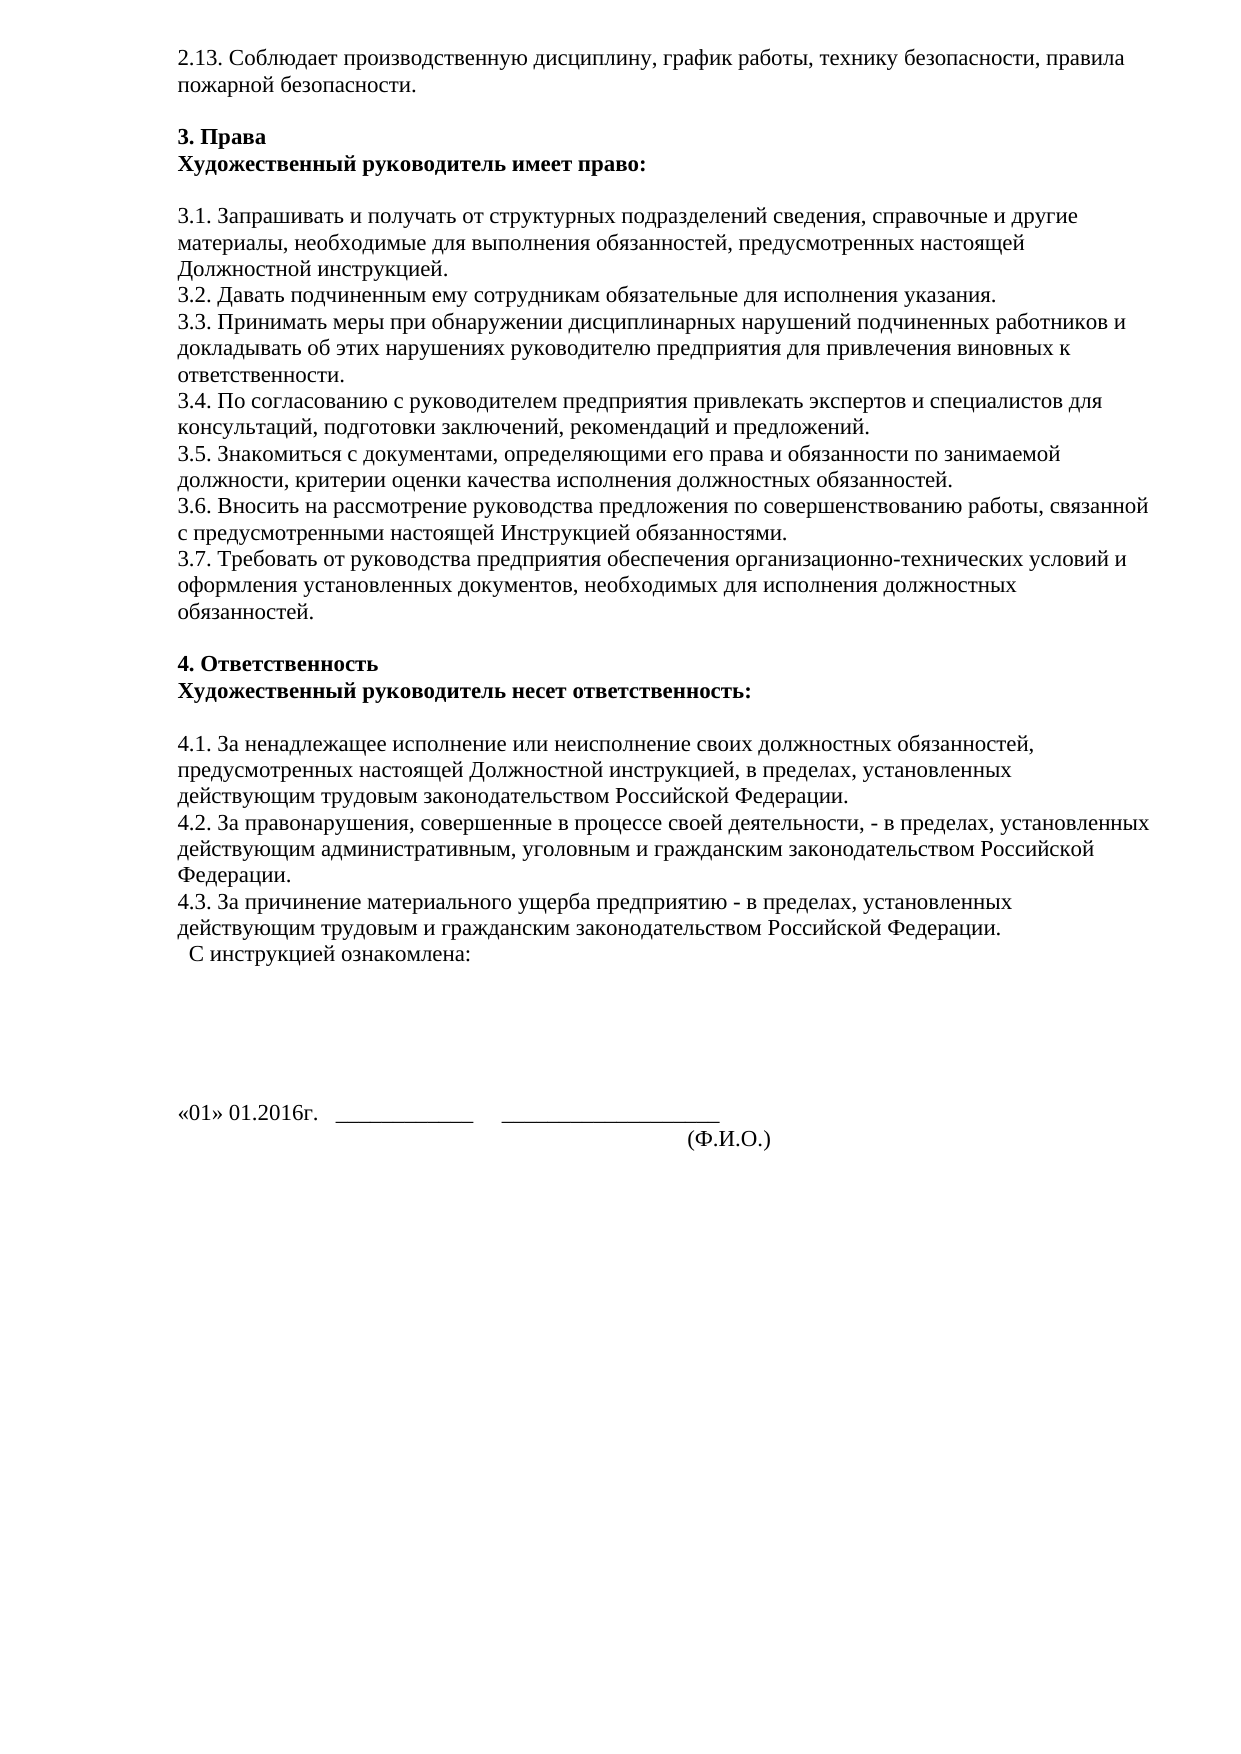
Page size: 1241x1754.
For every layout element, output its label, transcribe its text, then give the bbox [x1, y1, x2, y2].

text 3.4. По согласованию с руководителем предприятия привлекать экспертов и специалистов для консультаций, подготовки заключений, рекомендаций и предложений. [177, 387, 1152, 440]
text 2.13. Соблюдает производственную дисциплину, график работы, технику безопасности, правила пожарной безопасности. [177, 44, 1152, 97]
text 4. Ответственность [177, 651, 1152, 677]
text 3.7. Требовать от руководства предприятия обеспечения организационно-технических условий и оформления установленных документов, необходимых для исполнения должностных обязанностей. [177, 545, 1152, 624]
text С инструкцией ознакомлена: [177, 940, 1152, 967]
text 4.2. За правонарушения, совершенные в процессе своей деятельности, - в пределах, установленных действующим административным, уголовным и гражданским законодательством Российской Федерации. [177, 809, 1152, 888]
text 3.1. Запрашивать и получать от структурных подразделений сведения, справочные и другие материалы, необходимые для выполнения обязанностей, предусмотренных настоящей Должностной инструкцией. [177, 202, 1152, 282]
text «01» 01.2016г. ____________ ___________________ [177, 1098, 1152, 1125]
text 3. Права [177, 123, 1152, 150]
text 4.3. За причинение материального ущерба предприятию - в пределах, установленных действующим трудовым и гражданским законодательством Российской Федерации. [177, 888, 1152, 940]
text 3.6. Вносить на рассмотрение руководства предложения по совершенствованию работы, связанной с предусмотренными настоящей Инструкцией обязанностями. [177, 492, 1152, 545]
text 3.5. Знакомиться с документами, определяющими его права и обязанности по занимаемой должности, критерии оценки качества исполнения должностных обязанностей. [177, 440, 1152, 492]
text 3.2. Давать подчиненным ему сотрудникам обязательные для исполнения указания. [177, 282, 1152, 308]
text 4.1. За ненадлежащее исполнение или неисполнение своих должностных обязанностей, предусмотренных настоящей Должностной инструкцией, в пределах, установленных действующим трудовым законодательством Российской Федерации. [177, 729, 1152, 809]
text 3.3. Принимать меры при обнаружении дисциплинарных нарушений подчиненных работников и докладывать об этих нарушениях руководителю предприятия для привлечения виновных к ответственности. [177, 308, 1152, 387]
text (Ф.И.О.) [177, 1125, 1152, 1151]
text Художественный руководитель имеет право: [177, 150, 1152, 176]
text Художественный руководитель несет ответственность: [177, 677, 1152, 703]
